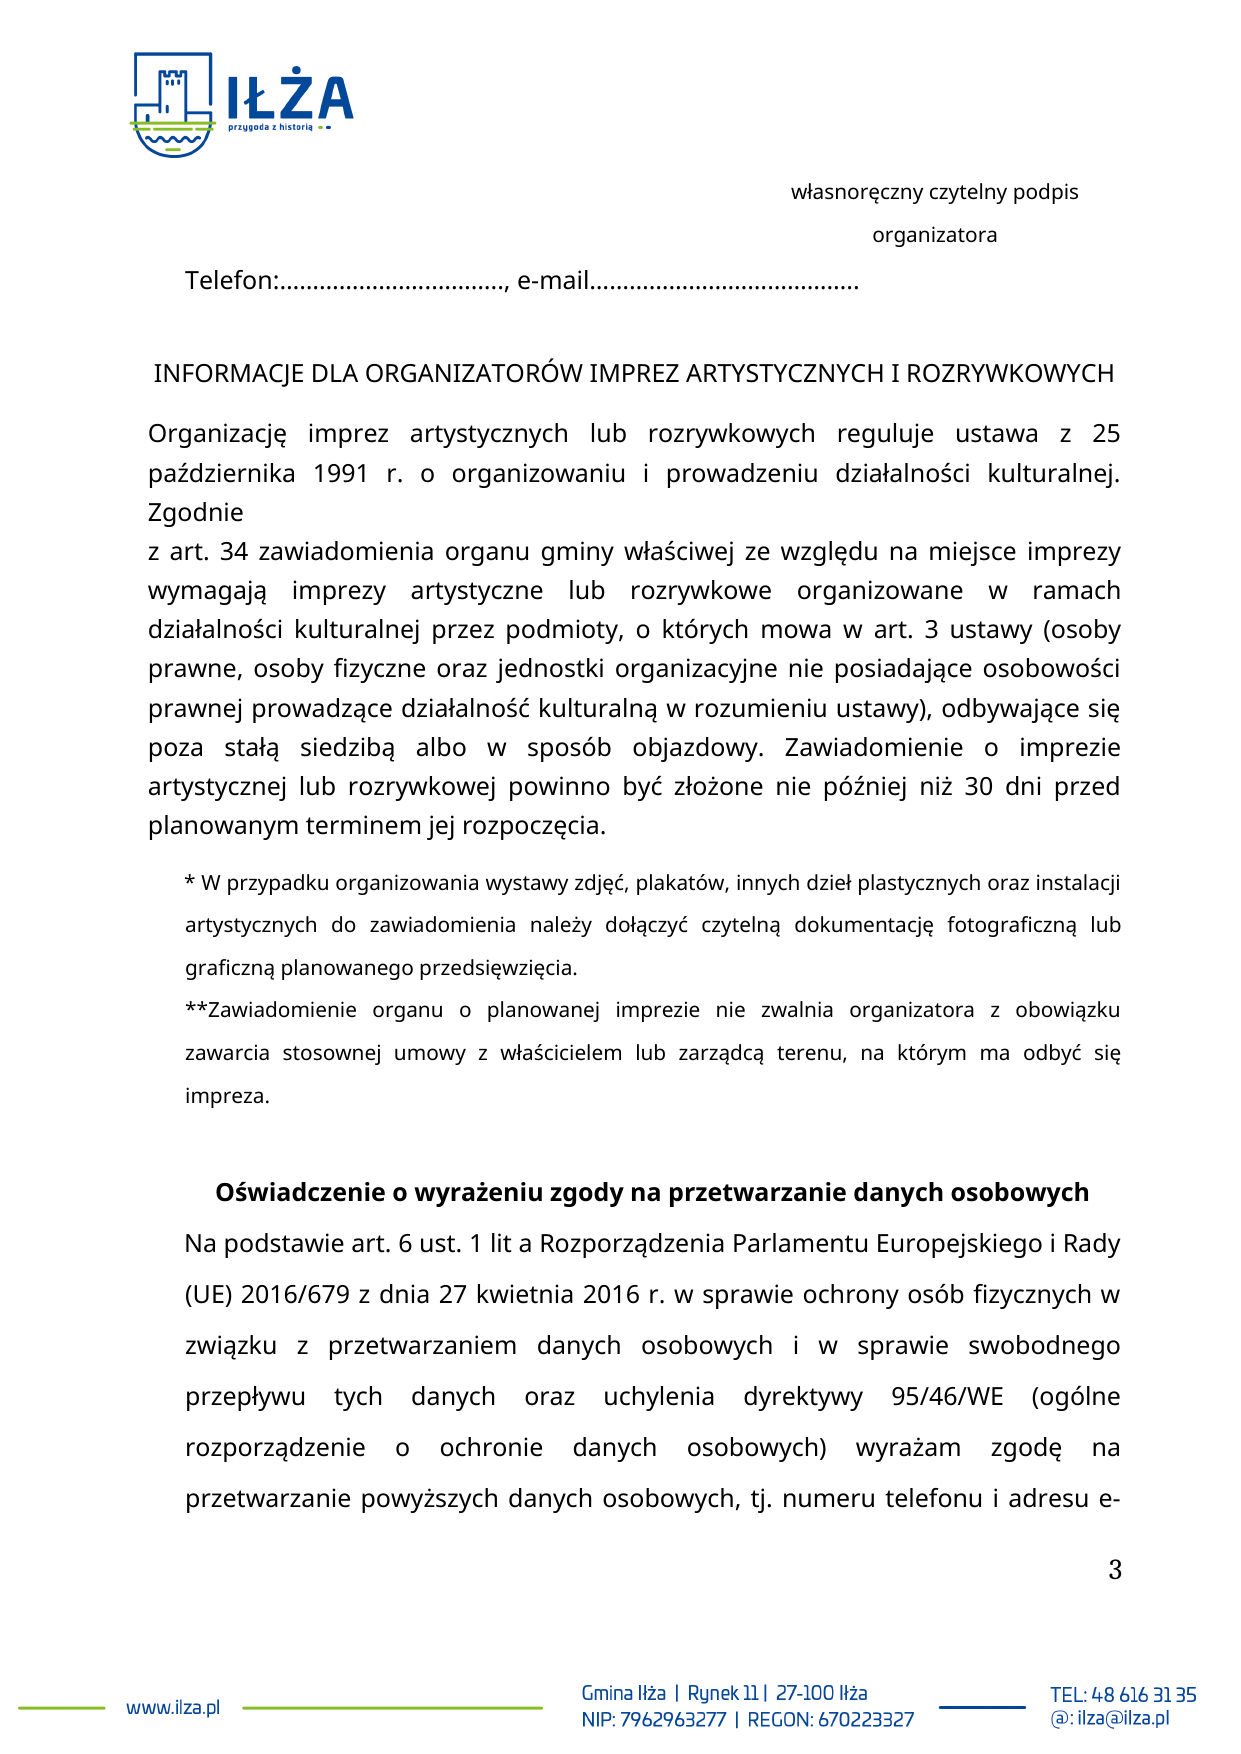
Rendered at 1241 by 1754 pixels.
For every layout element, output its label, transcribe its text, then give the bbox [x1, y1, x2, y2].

list * W przypadku organizowania wystawy zdjęć, plakatów, innych dzieł plastycznych oraz instalacji artystycznych do zawiadomienia należy dołączyć czytelną dokumentację fotograficzną lub graficzną planowanego przedsięwzięcia. [184, 868, 1122, 981]
text własnoręczny czytelny podpis organizatora [748, 177, 1122, 248]
list Oświadczenie o wyrażeniu zgody na przetwarzanie danych osobowych [184, 1174, 1122, 1208]
list **Zawiadomienie organu o planowanej imprezie nie zwalnia organizatora z obowiązku zawarcia stosownej umowy z właścicielem lub zarządcą terenu, na którym ma odbyć się impreza. [185, 996, 1122, 1109]
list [184, 1225, 1122, 1515]
text INFORMACJE DLA ORGANIZATORÓW IMPREZ ARTYSTYCZNYCH I ROZRYWKOWYCH [148, 356, 1122, 390]
picture [18, 0, 1241, 1754]
list Telefon:…………………..……….., e-mail………………………………….. [185, 262, 1122, 296]
text Organizację imprez artystycznych lub rozrywkowych reguluje ustawa z 25 października 1991 r. o organizowaniu i prowadzeniu działalności kulturalnej. Zgodnie z art. 34 zawiadomienia organu gminy właściwej ze względu na miejsce imprezy wymagają imprezy artystyczne lub rozrywkowe organizowane w ramach działalności kulturalnej przez podmioty, o których mowa w art. 3 ustawy (osoby prawne, osoby fizyczne oraz jednostki organizacyjne nie posiadające osobowości prawnej prowadzące działalność kulturalną w rozumieniu ustawy), odbywające się poza stałą siedzibą albo w sposób objazdowy. Zawiadomienie o imprezie artystycznej lub rozrywkowej powinno być złożone nie później niż 30 dni przed planowanym terminem jej rozpoczęcia. [148, 416, 1122, 842]
